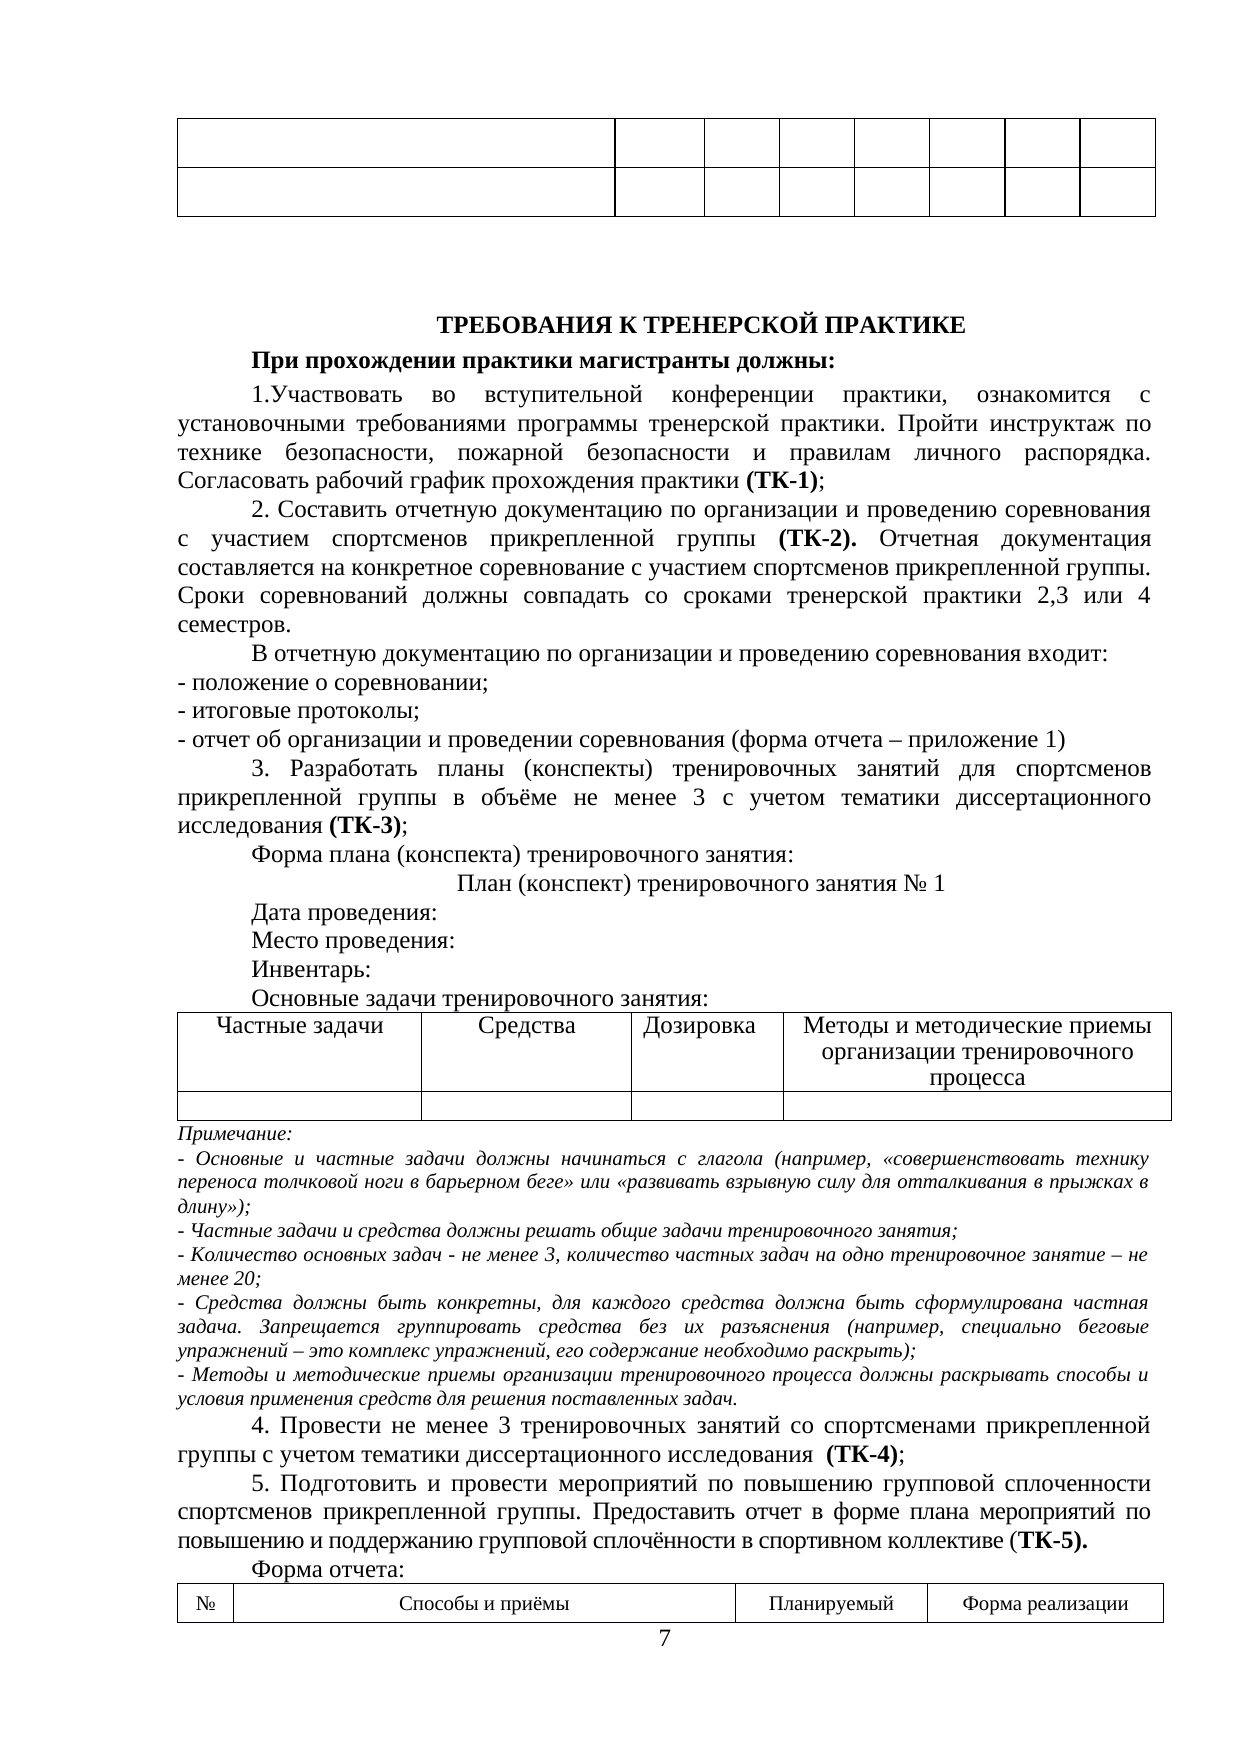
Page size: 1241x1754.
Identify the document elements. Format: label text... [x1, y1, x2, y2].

table_cell [930, 168, 1004, 216]
text Форма отчета: [177, 1554, 1152, 1583]
text - отчет об организации и проведении соревнования (форма отчета – приложение 1) [177, 724, 1152, 753]
text Форма плана (конспекта) тренировочного занятия: [177, 839, 1152, 868]
text Место проведения: [177, 926, 1152, 954]
table_cell [178, 168, 614, 216]
table_cell [178, 119, 614, 167]
text - Средства должны быть конкретны, для каждого средства должна быть сформулирована частная задача. Запрещается группировать средства без их разъяснения (например, специально беговые упражнений – это комплекс упражнений, его содержание необходимо раскрыть); [177, 1290, 1152, 1362]
table_cell [705, 119, 779, 167]
table_header Дозировка [632, 1013, 783, 1091]
text 2. Составить отчетную документацию по организации и проведению соревнования с участием спортсменов прикрепленной группы (ТК-2). Отчетная документация составляется на конкретное соревнование с участием спортсменов прикрепленной группы. Сроки соревнований должны совпадать со сроками тренерской практики 2,3 или 4 семестров. [177, 494, 1152, 638]
table_header Методы и методические приемы организации тренировочного процесса [784, 1013, 1171, 1091]
table_cell [855, 168, 929, 216]
table_cell [616, 168, 704, 216]
table_cell [780, 168, 854, 216]
table_cell [632, 1092, 783, 1120]
table_cell [705, 168, 779, 216]
table_cell [784, 1092, 1171, 1120]
table_header № [178, 1584, 233, 1622]
text - Методы и методические приемы организации тренировочного процесса должны раскрывать способы и условия применения средств для решения поставленных задач. [177, 1362, 1152, 1410]
table_cell [616, 119, 704, 167]
table_cell [1006, 119, 1079, 167]
text - Частные задачи и средства должны решать общие задачи тренировочного занятия; [177, 1218, 1152, 1242]
text Дата проведения: [177, 897, 1152, 926]
text - итоговые протоколы; [177, 696, 1152, 724]
text 1.Участвовать во вступительной конференции практики, ознакомится с установочными требованиями программы тренерской практики. Пройти инструктаж по технике безопасности, пожарной безопасности и правилам личного распорядка. Согласовать рабочий график прохождения практики (ТК-1); [177, 379, 1152, 494]
table_cell [780, 119, 854, 167]
text При прохождении практики магистранты должны: [177, 345, 1152, 373]
table_header Форма реализации [928, 1584, 1163, 1622]
text Инвентарь: [177, 954, 1152, 983]
text В отчетную документацию по организации и проведению соревнования входит: [177, 638, 1152, 667]
text Основные задачи тренировочного занятия: [177, 983, 1152, 1012]
text - Количество основных задач - не менее 3, количество частных задач на одно тренировочное занятие – не менее 20; [177, 1242, 1152, 1290]
table_header Средства [422, 1013, 631, 1091]
text - положение о соревновании; [177, 667, 1152, 696]
text 3. Разработать планы (конспекты) тренировочных занятий для спортсменов прикрепленной группы в объёме не менее 3 с учетом тематики диссертационного исследования (ТК-3); [177, 753, 1152, 839]
table_cell [855, 119, 929, 167]
table_header Способы и приёмы [234, 1584, 735, 1622]
text Примечание: [177, 1121, 1152, 1145]
table_cell [1006, 168, 1079, 216]
table_cell [1081, 119, 1155, 167]
text ТРЕБОВАНИЯ К ТРЕНЕРСКОЙ ПРАКТИКЕ [177, 310, 1152, 339]
table_header Частные задачи [178, 1013, 421, 1091]
table_cell [422, 1092, 631, 1120]
table_cell [178, 1092, 421, 1120]
text 4. Провести не менее 3 тренировочных занятий со спортсменами прикрепленной группы с учетом тематики диссертационного исследования (ТК-4); [177, 1410, 1152, 1468]
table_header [736, 1584, 927, 1622]
table_cell [930, 119, 1004, 167]
table_cell [1081, 168, 1155, 216]
text - Основные и частные задачи должны начинаться с глагола (например, «совершенствовать технику переноса толчковой ноги в барьерном беге» или «развивать взрывную силу для отталкивания в прыжках в длину»); [177, 1145, 1152, 1218]
text План (конспект) тренировочного занятия № 1 [177, 868, 1152, 897]
text 5. Подготовить и провести мероприятий по повышению групповой сплоченности спортсменов прикрепленной группы. Предоставить отчет в форме плана мероприятий по повышению и поддержанию групповой сплочённости в спортивном коллективе (ТК-5). [177, 1468, 1152, 1554]
